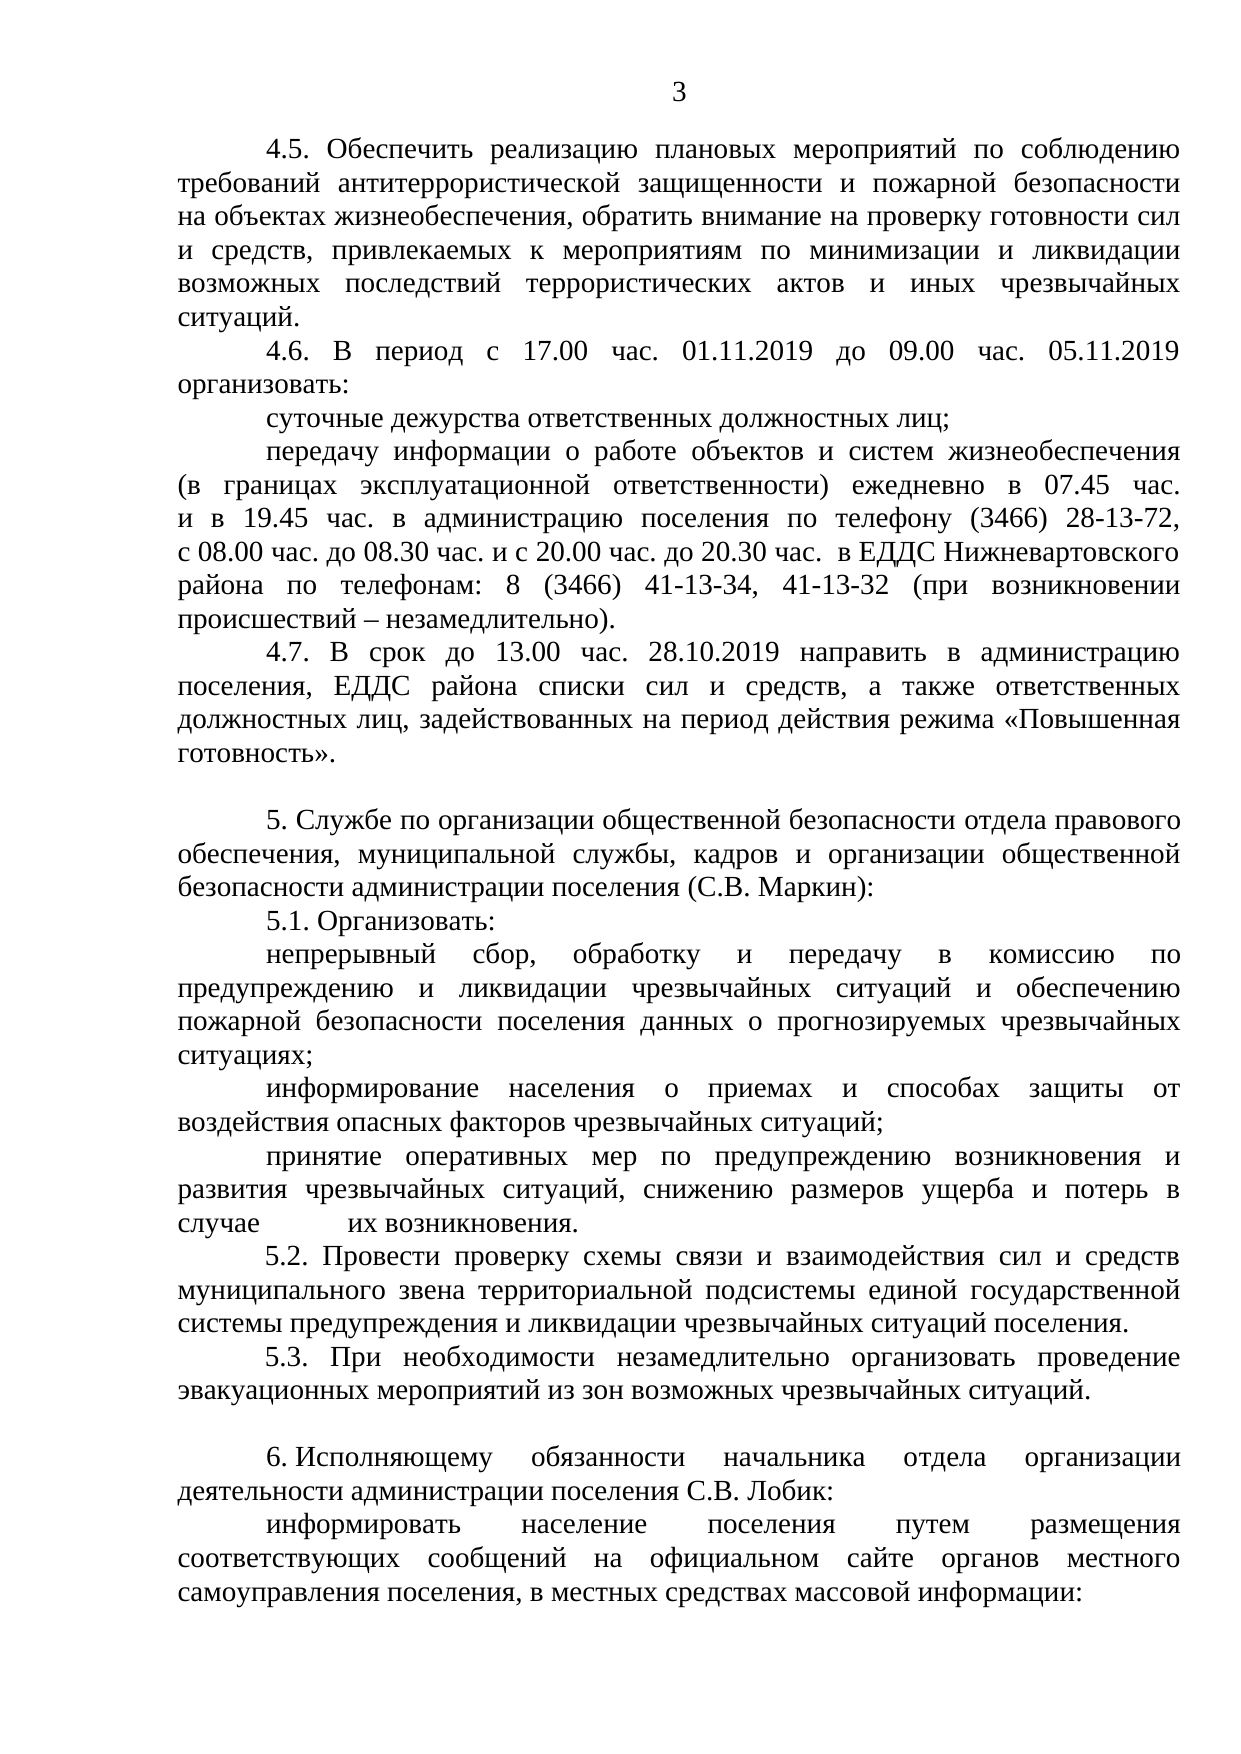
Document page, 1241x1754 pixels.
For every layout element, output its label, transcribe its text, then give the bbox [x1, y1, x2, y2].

text передачу информации о работе объектов и систем жизнеобеспечения (в границах эксплуатационной ответственности) ежедневно в 07.45 час. и в 19.45 час. в администрацию поселения по телефону (3466) 28-13-72, с 08.00 час. до 08.30 час. и с 20.00 час. до 20.30 час. в ЕДДС Нижневартовского района по телефонам: 8 (3466) 41-13-34, 41-13-32 (при возникновении происшествий – незамедлительно). [177, 433, 1181, 634]
text информирование населения о приемах и способах защиты от воздействия опасных факторов чрезвычайных ситуаций; [177, 1071, 1181, 1138]
text 5. Службе по организации общественной безопасности отдела правового обеспечения, муниципальной службы, кадров и организации общественной безопасности администрации поселения (С.В. Маркин): [177, 802, 1181, 903]
text 4.5. Обеспечить реализацию плановых мероприятий по соблюдению требований антитеррористической защищенности и пожарной безопасности на объектах жизнеобеспечения, обратить внимание на проверку готовности сил и средств, привлекаемых к мероприятиям по минимизации и ликвидации возможных последствий террористических актов и иных чрезвычайных ситуаций. [177, 131, 1181, 333]
text 6. Исполняющему обязанности начальника отдела организации деятельности администрации поселения С.В. Лобик: [177, 1439, 1181, 1507]
text непрерывный сбор, обработку и передачу в комиссию по предупреждению и ликвидации чрезвычайных ситуаций и обеспечению пожарной безопасности поселения данных о прогнозируемых чрезвычайных ситуациях; [177, 936, 1181, 1071]
text информировать население поселения путем размещения соответствующих сообщений на официальном сайте органов местного самоуправления поселения, в местных средствах массовой информации: [177, 1507, 1181, 1607]
text суточные дежурства ответственных должностных лиц; [177, 400, 1181, 433]
text 5.2. Провести проверку схемы связи и взаимодействия сил и средств муниципального звена территориальной подсистемы единой государственной системы предупреждения и ликвидации чрезвычайных ситуаций поселения. [177, 1238, 1181, 1339]
text принятие оперативных мер по предупреждению возникновения и развития чрезвычайных ситуаций, снижению размеров ущерба и потерь в случае их возникновения. [177, 1138, 1181, 1238]
text 5.1. Организовать: [177, 903, 1181, 936]
text 4.7. В срок до 13.00 час. 28.10.2019 направить в администрацию поселения, ЕДДС района списки сил и средств, а также ответственных должностных лиц, задействованных на период действия режима «Повышенная готовность». [177, 634, 1181, 769]
text 4.6. В период с 17.00 час. 01.11.2019 до 09.00 час. 05.11.2019 организовать: [177, 333, 1181, 400]
text 5.3. При необходимости незамедлительно организовать проведение эвакуационных мероприятий из зон возможных чрезвычайных ситуаций. [177, 1339, 1181, 1406]
